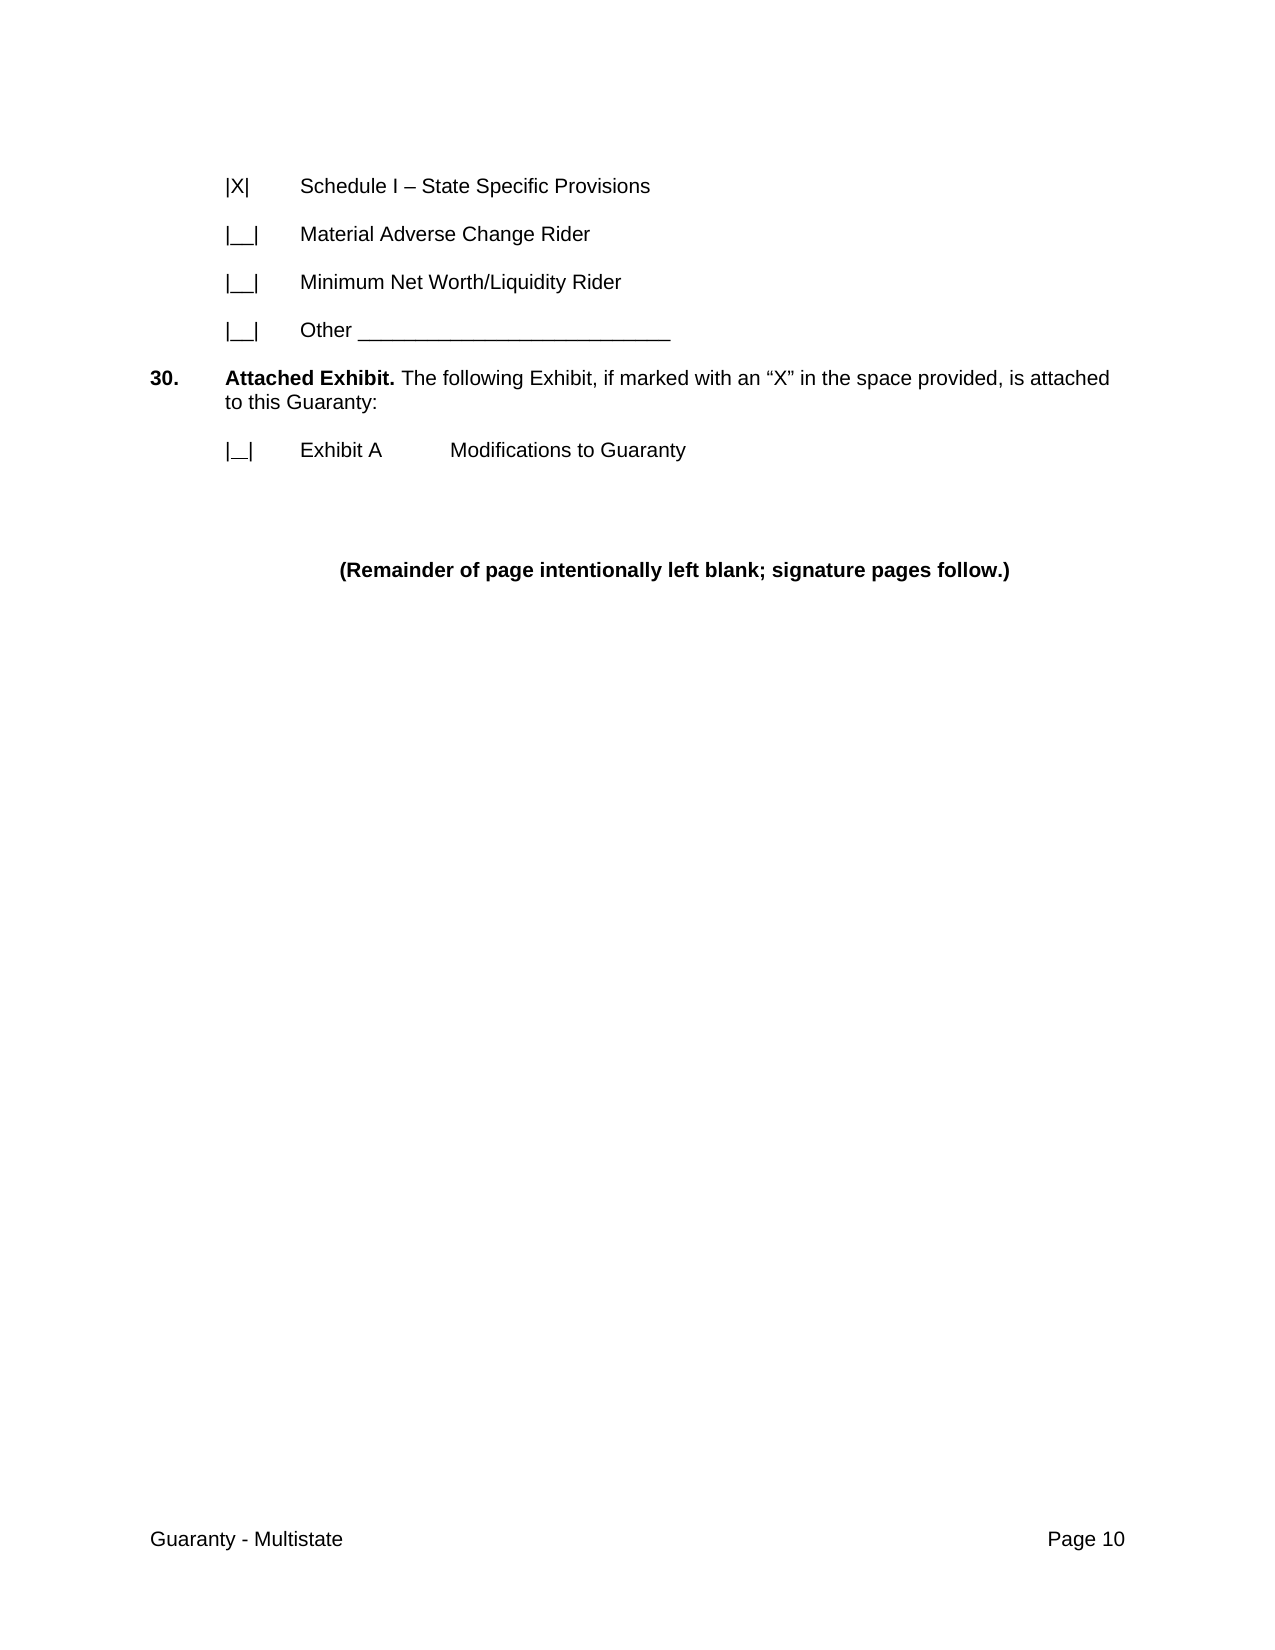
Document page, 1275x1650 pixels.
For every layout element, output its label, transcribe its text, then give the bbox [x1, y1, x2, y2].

text (Remainder of page intentionally left blank; signature pages follow.) [225, 557, 1125, 581]
text |__| Other ___________________________ [225, 318, 1125, 342]
text |X| Schedule I – State Specific Provisions [225, 174, 1125, 198]
text |__| Material Adverse Change Rider [225, 222, 1125, 246]
text 30. Attached Exhibit. The following Exhibit, if marked with an “X” in the space provided, is attached to this Guaranty: [150, 366, 1125, 413]
text | | Exhibit A Modifications to Guaranty [225, 437, 1125, 461]
text |__| Minimum Net Worth/Liquidity Rider [225, 270, 1125, 294]
